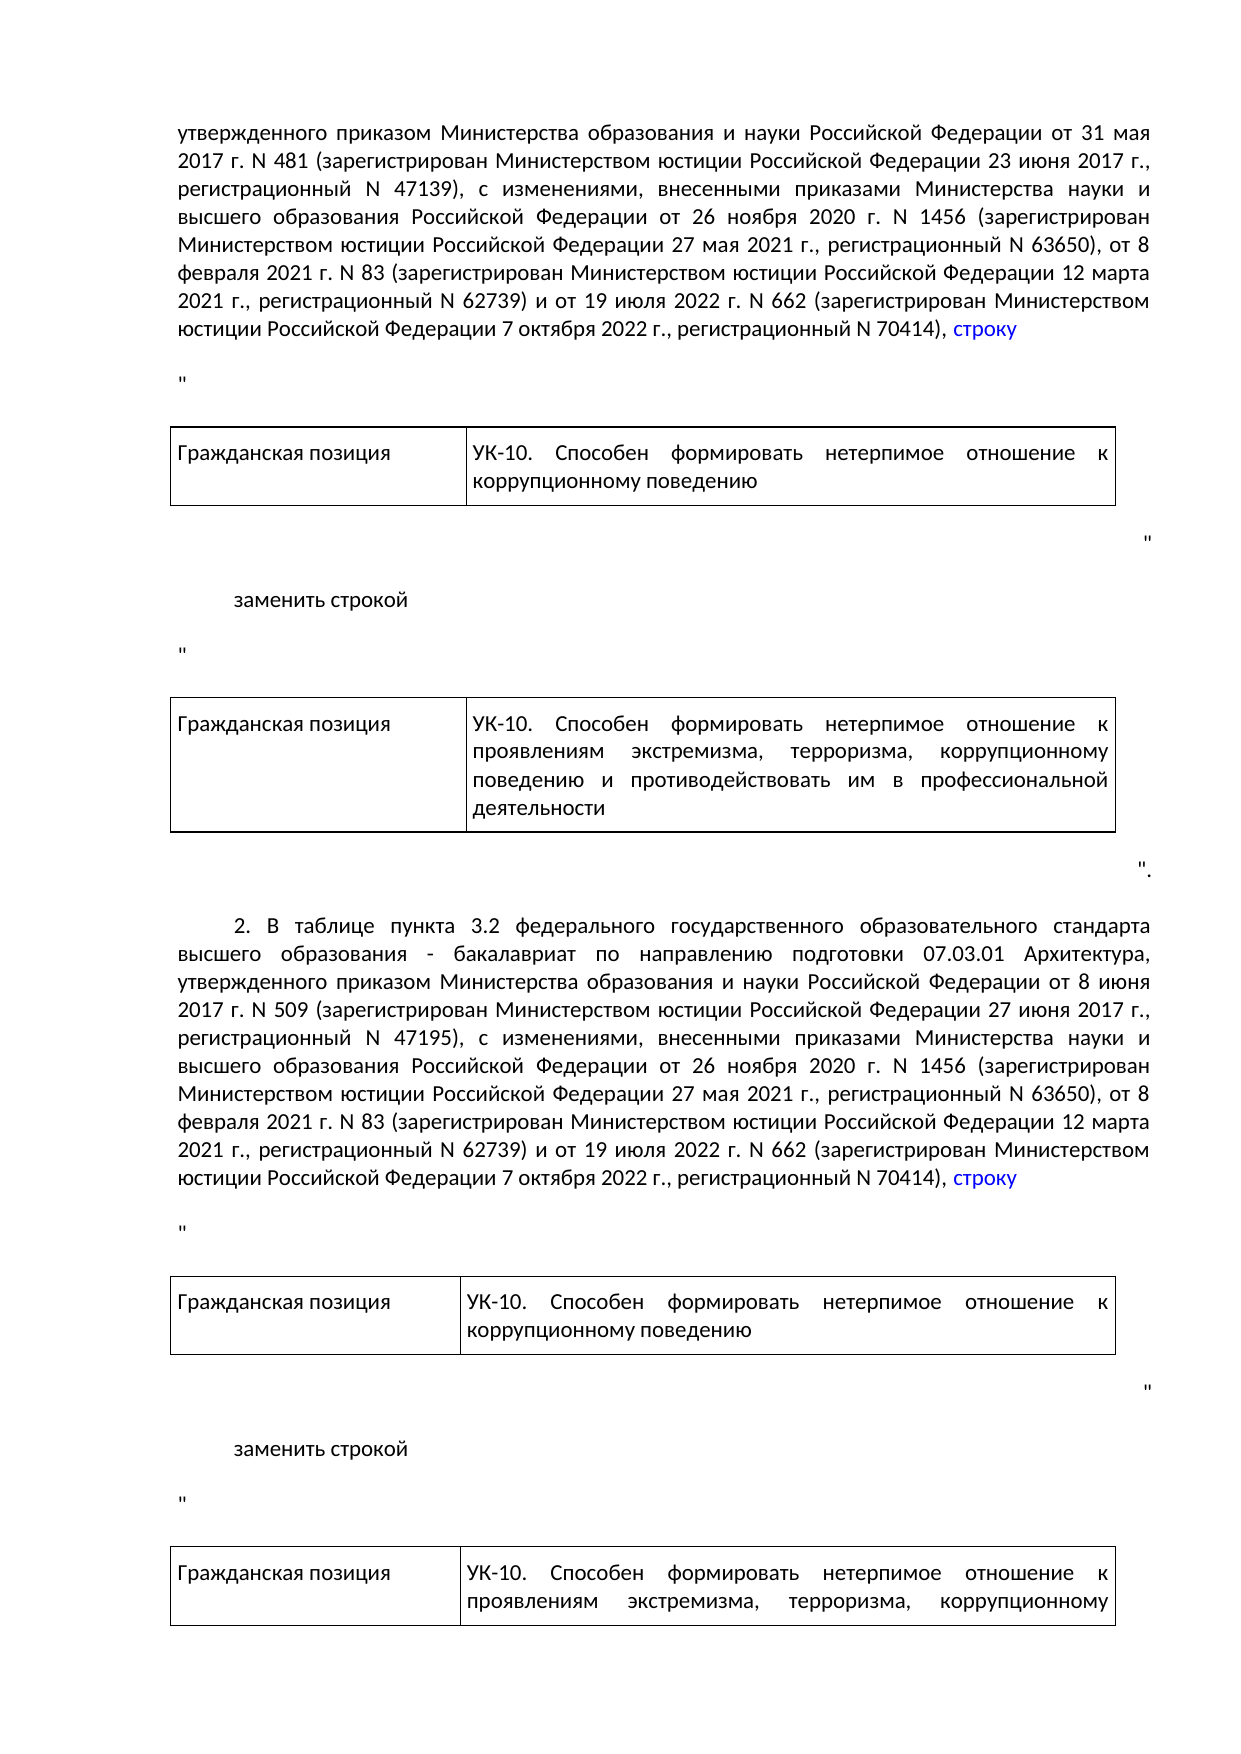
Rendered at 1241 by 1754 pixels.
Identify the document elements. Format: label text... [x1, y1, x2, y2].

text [177, 118, 1152, 342]
text " [177, 1378, 1152, 1406]
text " [177, 1219, 1152, 1248]
text заменить строкой [177, 585, 1152, 613]
table_header Гражданская позиция [171, 698, 466, 831]
text " [177, 370, 1152, 398]
text " [177, 641, 1152, 669]
text " [177, 529, 1152, 557]
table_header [461, 1547, 1115, 1624]
text " [177, 1490, 1152, 1518]
text ". [177, 855, 1152, 883]
table_header УК-10. Способен формировать нетерпимое отношение к коррупционному поведению [461, 1277, 1115, 1354]
table_header УК-10. Способен формировать нетерпимое отношение к коррупционному поведению [467, 428, 1115, 505]
table_header Гражданская позиция [171, 1277, 460, 1354]
table_header Гражданская позиция [171, 1547, 460, 1624]
table_header Гражданская позиция [171, 428, 466, 505]
text 2. В таблице пункта 3.2 федерального государственного образовательного стандарта высшего образования - бакалавриат по направлению подготовки 07.03.01 Архитектура, утвержденного приказом Министерства образования и науки Российской Федерации от 8 июня 2017 г. N 509 (зарегистрирован Министерством юстиции Российской Федерации 27 июня 2017 г., регистрационный N 47195), с изменениями, внесенными приказами Министерства науки и высшего образования Российской Федерации от 26 ноября 2020 г. N 1456 (зарегистрирован Министерством юстиции Российской Федерации 27 мая 2021 г., регистрационный N 63650), от 8 февраля 2021 г. N 83 (зарегистрирован Министерством юстиции Российской Федерации 12 марта 2021 г., регистрационный N 62739) и от 19 июля 2022 г. N 662 (зарегистрирован Министерством юстиции Российской Федерации 7 октября 2022 г., регистрационный N 70414), строку [177, 911, 1152, 1192]
text заменить строкой [177, 1434, 1152, 1462]
